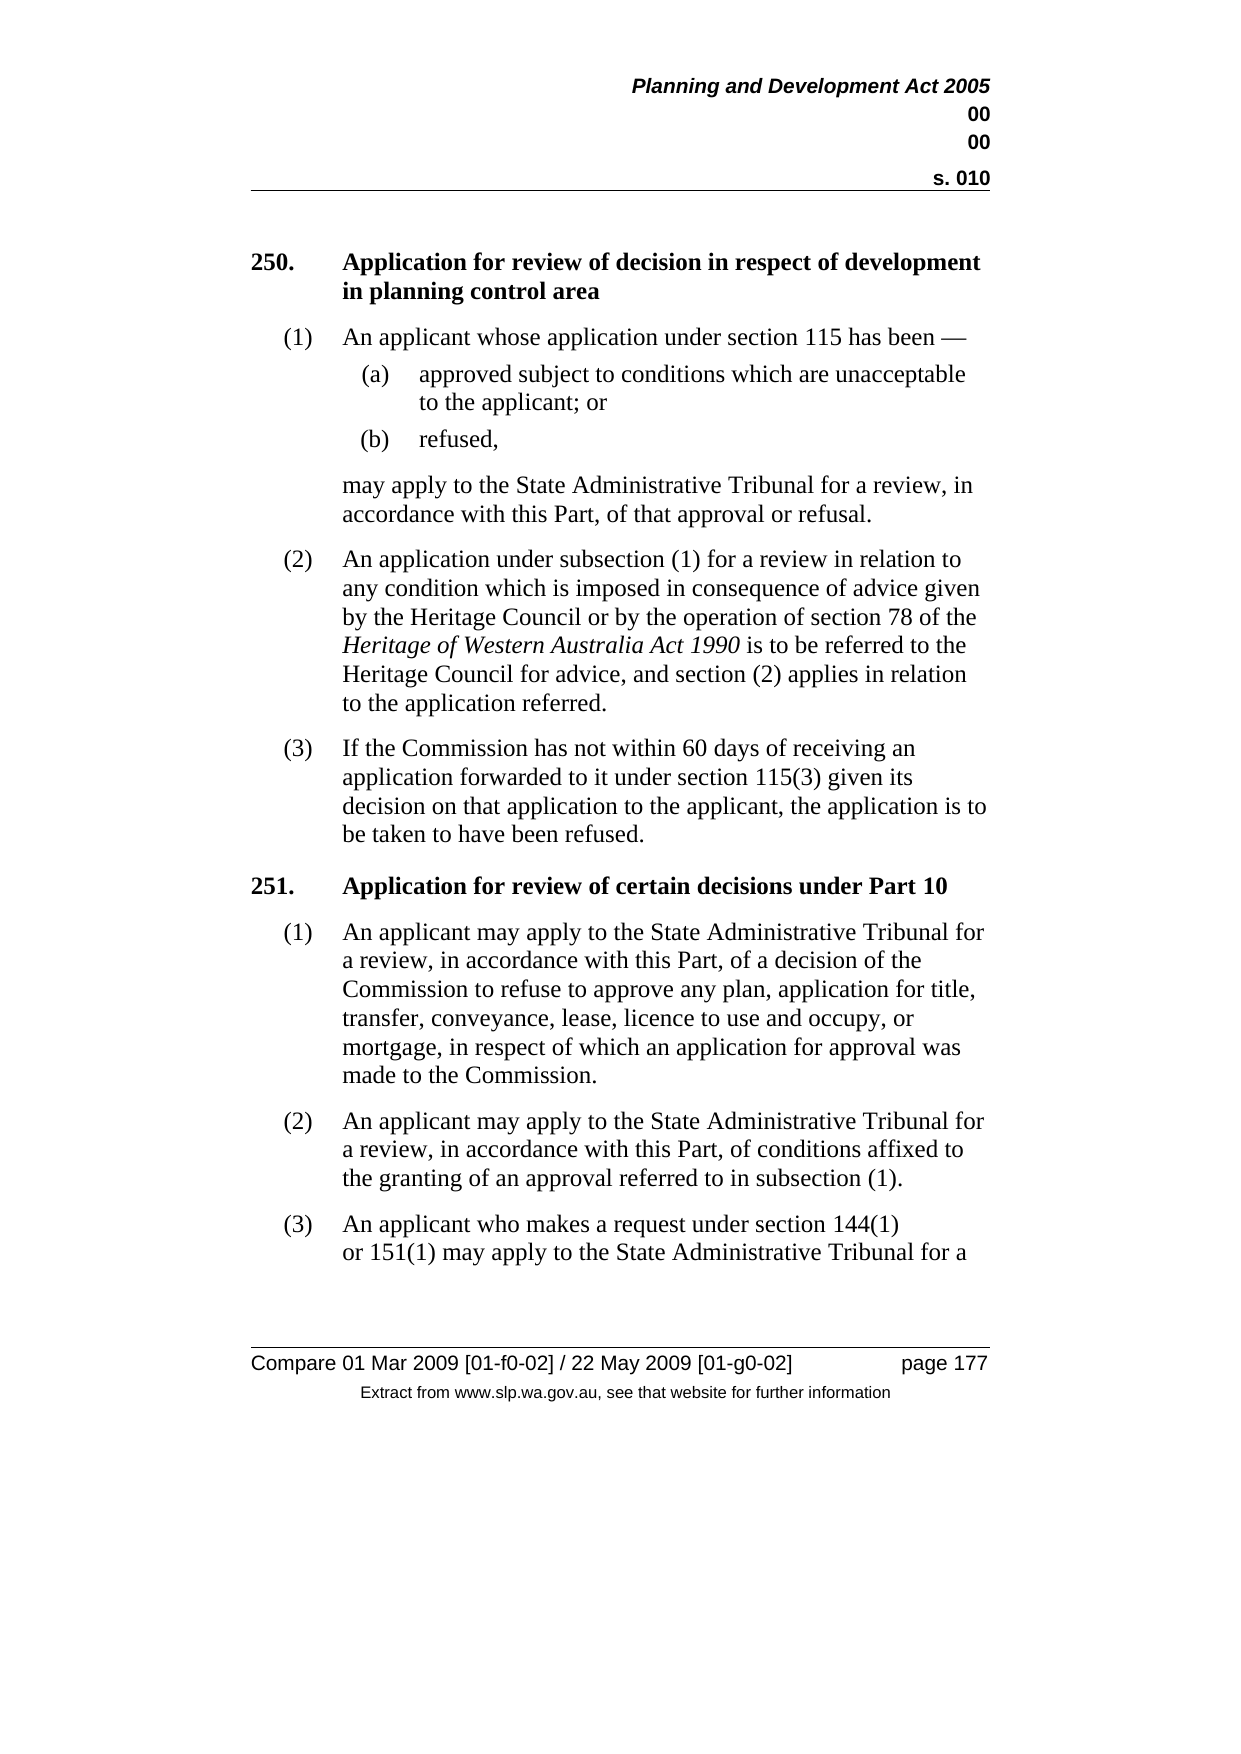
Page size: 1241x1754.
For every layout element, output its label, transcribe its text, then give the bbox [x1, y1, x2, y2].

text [251, 1209, 990, 1266]
text (1) An applicant whose application under section 115 has been — [251, 322, 990, 350]
text may apply to the State Administrative Tribunal for a review, in accordance with this Part, of that approval or refusal. [251, 470, 990, 527]
text (2) An applicant may apply to the State Administrative Tribunal for a review, in accordance with this Part, of conditions affixed to the granting of an approval referred to in subsection (1). [251, 1106, 990, 1192]
subtitle 251. Application for review of certain decisions under Part 10 [251, 871, 990, 900]
subtitle 250. Application for review of decision in respect of development in planning control area [251, 247, 990, 305]
text (a) approved subject to conditions which are unacceptable to the applicant; or [251, 359, 990, 416]
text (2) An application under subsection (1) for a review in relation to any condition which is imposed in consequence of advice given by the Heritage Council or by the operation of section 78 of the Heritage of Western Australia Act 1990 is to be referred to the Heritage Council for advice, and section (2) applies in relation to the application referred. [251, 544, 990, 717]
text (1) An applicant may apply to the State Administrative Tribunal for a review, in accordance with this Part, of a decision of the Commission to refuse to approve any plan, application for title, transfer, conveyance, lease, licence to use and occupy, or mortgage, in respect of which an application for approval was made to the Commission. [251, 917, 990, 1089]
text (b) refused, [251, 424, 990, 453]
text (3) If the Commission has not within 60 days of receiving an application forwarded to it under section 115(3) given its decision on that application to the applicant, the application is to be taken to have been refused. [251, 733, 990, 848]
